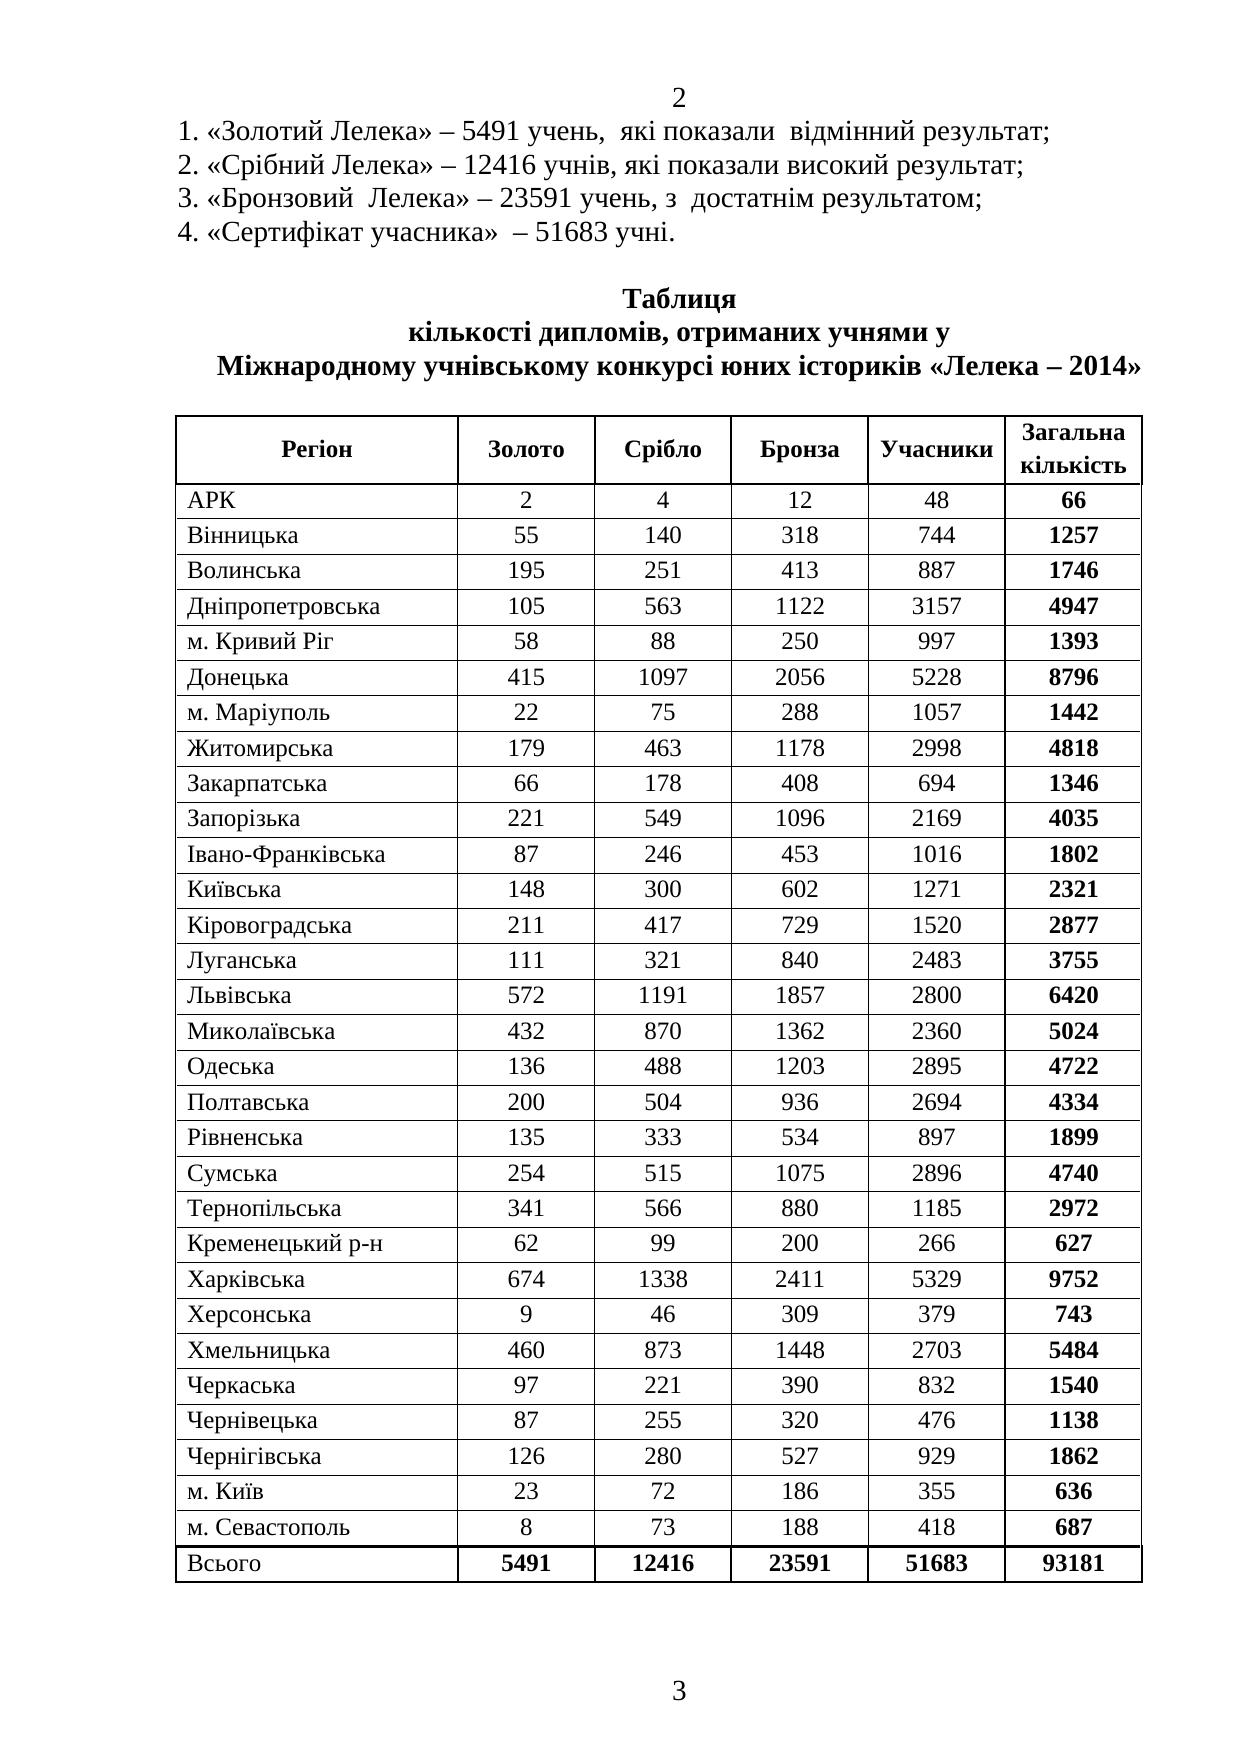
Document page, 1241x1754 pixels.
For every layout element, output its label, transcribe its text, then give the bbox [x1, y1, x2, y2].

table_cell Полтавська [176, 1085, 457, 1120]
table_cell Черкаська [176, 1368, 457, 1404]
table_cell м. Київ [176, 1475, 457, 1510]
table_cell 1746 [1006, 554, 1141, 589]
table_cell 1857 [732, 980, 868, 1014]
table_cell Закарпатська [176, 766, 457, 802]
table_cell 188 [732, 1511, 868, 1545]
table_cell 504 [595, 1086, 731, 1120]
table_cell 1520 [869, 909, 1004, 943]
table_cell 832 [869, 1369, 1004, 1404]
table_cell 2411 [732, 1263, 868, 1297]
table_cell 1346 [1006, 766, 1141, 802]
table_cell 453 [732, 838, 868, 872]
table_cell 1442 [1006, 695, 1141, 731]
table_cell 1191 [595, 980, 731, 1014]
table_cell 126 [458, 1440, 594, 1474]
table_cell 6420 [1006, 979, 1141, 1014]
table_header Загальна кількість [1006, 417, 1141, 483]
table_header Срібло [596, 417, 730, 483]
table_cell 566 [595, 1192, 731, 1227]
table_cell 266 [869, 1228, 1004, 1262]
table_cell 2877 [1006, 908, 1141, 943]
table_cell 997 [869, 626, 1004, 660]
table_cell 48 [869, 485, 1004, 518]
table_cell Херсонська [176, 1298, 457, 1333]
text 1. «Золотий Лелека» – 5491 учень, які показали відмінний результат; [177, 113, 1181, 147]
table_cell 743 [1006, 1298, 1141, 1333]
table_cell 288 [732, 696, 868, 731]
text кількості дипломів, отриманих учнями у [177, 314, 1181, 348]
table_cell Донецька [176, 660, 457, 695]
table_cell 8796 [1006, 660, 1141, 695]
table_cell 2896 [869, 1157, 1004, 1191]
table_cell 321 [595, 944, 731, 979]
table_cell 318 [732, 519, 868, 554]
table_cell 572 [458, 980, 594, 1014]
table_cell 929 [869, 1440, 1004, 1474]
table_cell Чернігівська [176, 1439, 457, 1474]
table_cell 255 [595, 1405, 731, 1439]
table_cell 897 [869, 1121, 1004, 1156]
table_cell 2998 [869, 732, 1004, 766]
table_cell м. Севастополь [176, 1510, 457, 1545]
table_cell 1097 [595, 661, 731, 695]
table_cell Дніпропетровська [176, 589, 457, 624]
table_header Учасники [869, 417, 1004, 483]
table_cell 694 [869, 767, 1004, 802]
table_cell 73 [595, 1511, 731, 1545]
table_cell 355 [869, 1476, 1004, 1510]
table_cell АРК [176, 485, 457, 518]
table_cell 87 [458, 838, 594, 872]
table_cell 12 [732, 485, 868, 518]
table_cell 4035 [1006, 802, 1141, 837]
table_cell 4334 [1006, 1085, 1141, 1120]
text 3 [177, 1673, 1181, 1707]
table_cell 251 [595, 555, 731, 589]
table_cell 4 [595, 485, 731, 518]
table_cell 2895 [869, 1051, 1004, 1085]
table_cell 5024 [1006, 1014, 1141, 1049]
table_cell 463 [595, 732, 731, 766]
table_cell 1185 [869, 1192, 1004, 1227]
table_cell 870 [595, 1015, 731, 1049]
text 2 [177, 80, 1181, 113]
table_cell 5491 [459, 1548, 594, 1581]
table_cell 936 [732, 1086, 868, 1120]
table_cell 300 [595, 874, 731, 908]
table_cell 1540 [1006, 1368, 1141, 1404]
table_cell 880 [732, 1192, 868, 1227]
table_header Бронза [732, 417, 867, 483]
table_cell Івано-Франківська [176, 837, 457, 872]
table_cell 3755 [1006, 943, 1141, 979]
table_cell 432 [458, 1015, 594, 1049]
table_cell 1122 [732, 590, 868, 624]
table_cell 4947 [1006, 589, 1141, 624]
table_cell 418 [869, 1511, 1004, 1545]
table_cell 179 [458, 732, 594, 766]
table_cell 1096 [732, 803, 868, 837]
table_cell 602 [732, 874, 868, 908]
table_cell 5228 [869, 661, 1004, 695]
table_cell 140 [595, 519, 731, 554]
table_cell 3157 [869, 590, 1004, 624]
table_cell 1899 [1006, 1120, 1141, 1156]
table_cell 1057 [869, 696, 1004, 731]
table_cell 2800 [869, 980, 1004, 1014]
table_cell Тернопільська [176, 1191, 457, 1227]
table_cell 93181 [1006, 1545, 1141, 1581]
table_cell 2056 [732, 661, 868, 695]
table_cell Чернівецька [176, 1404, 457, 1439]
table_cell 1448 [732, 1334, 868, 1368]
table_cell Кіровоградська [176, 908, 457, 943]
table_cell 488 [595, 1051, 731, 1085]
table_cell 2321 [1006, 873, 1141, 908]
table_cell 9752 [1006, 1262, 1141, 1297]
table_cell 674 [458, 1263, 594, 1297]
table_cell Миколаївська [176, 1014, 457, 1049]
table_cell 200 [458, 1086, 594, 1120]
table_cell 23 [458, 1476, 594, 1510]
table_cell 254 [458, 1157, 594, 1191]
table_cell Хмельницька [176, 1333, 457, 1368]
table_cell 46 [595, 1299, 731, 1333]
table_cell 111 [458, 944, 594, 979]
table_cell 105 [458, 590, 594, 624]
table_cell 744 [869, 519, 1004, 554]
table_cell 250 [732, 626, 868, 660]
table_cell 729 [732, 909, 868, 943]
table_cell 55 [458, 519, 594, 554]
table_header Золото [459, 417, 594, 483]
table_cell 1338 [595, 1263, 731, 1297]
table_cell 1075 [732, 1157, 868, 1191]
table_cell 2360 [869, 1015, 1004, 1049]
table_cell 66 [458, 767, 594, 802]
table_cell Одеська [176, 1050, 457, 1085]
table_cell м. Маріуполь [176, 695, 457, 731]
table_cell 186 [732, 1476, 868, 1510]
text 2. «Срібний Лелека» – 12416 учнів, які показали високий результат; [177, 147, 1181, 180]
table_cell 1016 [869, 838, 1004, 872]
table_cell 840 [732, 944, 868, 979]
table_cell 97 [458, 1369, 594, 1404]
table_cell Харківська [176, 1262, 457, 1297]
table_cell 627 [1006, 1227, 1141, 1262]
table_cell 379 [869, 1299, 1004, 1333]
table_cell 148 [458, 874, 594, 908]
table_cell 211 [458, 909, 594, 943]
text Міжнародному учнівському конкурсі юних істориків «Лелека – 2014» [177, 348, 1181, 382]
table_cell 333 [595, 1121, 731, 1156]
table_cell 4818 [1006, 731, 1141, 766]
table_cell 135 [458, 1121, 594, 1156]
table_cell 75 [595, 696, 731, 731]
table_cell 1138 [1006, 1404, 1141, 1439]
table_cell Луганська [176, 943, 457, 979]
table_cell 221 [458, 803, 594, 837]
table_cell 178 [595, 767, 731, 802]
table_cell 1203 [732, 1051, 868, 1085]
table_cell 1362 [732, 1015, 868, 1049]
table_cell Київська [176, 873, 457, 908]
table_cell 9 [458, 1299, 594, 1333]
table_cell 4722 [1006, 1050, 1141, 1085]
table_cell 87 [458, 1405, 594, 1439]
text Таблиця [177, 281, 1181, 314]
table_cell Львівська [176, 979, 457, 1014]
table_cell 2972 [1006, 1191, 1141, 1227]
table_cell 1393 [1006, 625, 1141, 660]
table_header Регіон [177, 417, 457, 483]
table_cell Вінницька [176, 518, 457, 554]
table_cell 221 [595, 1369, 731, 1404]
table_cell Рівненська [176, 1120, 457, 1156]
table_cell 636 [1006, 1475, 1141, 1510]
table_cell 341 [458, 1192, 594, 1227]
table_cell 309 [732, 1299, 868, 1333]
table_cell Волинська [176, 554, 457, 589]
table_cell 1862 [1006, 1439, 1141, 1474]
table_cell 887 [869, 555, 1004, 589]
table_cell 527 [732, 1440, 868, 1474]
table_cell 8 [458, 1511, 594, 1545]
table_cell 460 [458, 1334, 594, 1368]
table_cell Кременецький р-н [176, 1227, 457, 1262]
table_cell 2703 [869, 1334, 1004, 1368]
text 3. «Бронзовий Лелека» – 23591 учень, з достатнім результатом; [177, 180, 1181, 214]
table_cell 72 [595, 1476, 731, 1510]
table_cell 1271 [869, 874, 1004, 908]
table_cell 417 [595, 909, 731, 943]
table_cell 2694 [869, 1086, 1004, 1120]
table_cell 23591 [732, 1548, 867, 1581]
table_cell 58 [458, 626, 594, 660]
table_cell 1802 [1006, 837, 1141, 872]
table_cell Всього [177, 1548, 457, 1581]
table_cell 476 [869, 1405, 1004, 1439]
table_cell 12416 [596, 1548, 730, 1581]
table_cell 563 [595, 590, 731, 624]
table_cell 5484 [1006, 1333, 1141, 1368]
table_cell 22 [458, 696, 594, 731]
table_cell 2169 [869, 803, 1004, 837]
table_cell 200 [732, 1228, 868, 1262]
table_cell 246 [595, 838, 731, 872]
table_cell 1178 [732, 732, 868, 766]
table_cell 873 [595, 1334, 731, 1368]
table_cell 2483 [869, 944, 1004, 979]
table_cell 515 [595, 1157, 731, 1191]
table_cell 408 [732, 767, 868, 802]
table_cell 390 [732, 1369, 868, 1404]
table_cell 62 [458, 1228, 594, 1262]
text 4. «Сертифікат учасника» – 51683 учні. [69, 214, 1181, 247]
table_cell 534 [732, 1121, 868, 1156]
table_cell 280 [595, 1440, 731, 1474]
table_cell 2 [458, 485, 594, 518]
table_cell 136 [458, 1051, 594, 1085]
table_cell 687 [1006, 1510, 1141, 1545]
table_cell 66 [1006, 483, 1141, 518]
table_cell 1257 [1006, 518, 1141, 554]
table_cell 415 [458, 661, 594, 695]
table_cell Сумська [176, 1156, 457, 1191]
table_cell м. Кривий Ріг [176, 625, 457, 660]
table_cell 99 [595, 1228, 731, 1262]
table_cell Житомирська [176, 731, 457, 766]
table_cell 4740 [1006, 1156, 1141, 1191]
table_cell 549 [595, 803, 731, 837]
table_cell Запорізька [176, 802, 457, 837]
table_cell 195 [458, 555, 594, 589]
table_cell 320 [732, 1405, 868, 1439]
table_cell 51683 [869, 1548, 1004, 1581]
table_cell 88 [595, 626, 731, 660]
table_cell 413 [732, 555, 868, 589]
table_cell 5329 [869, 1263, 1004, 1297]
